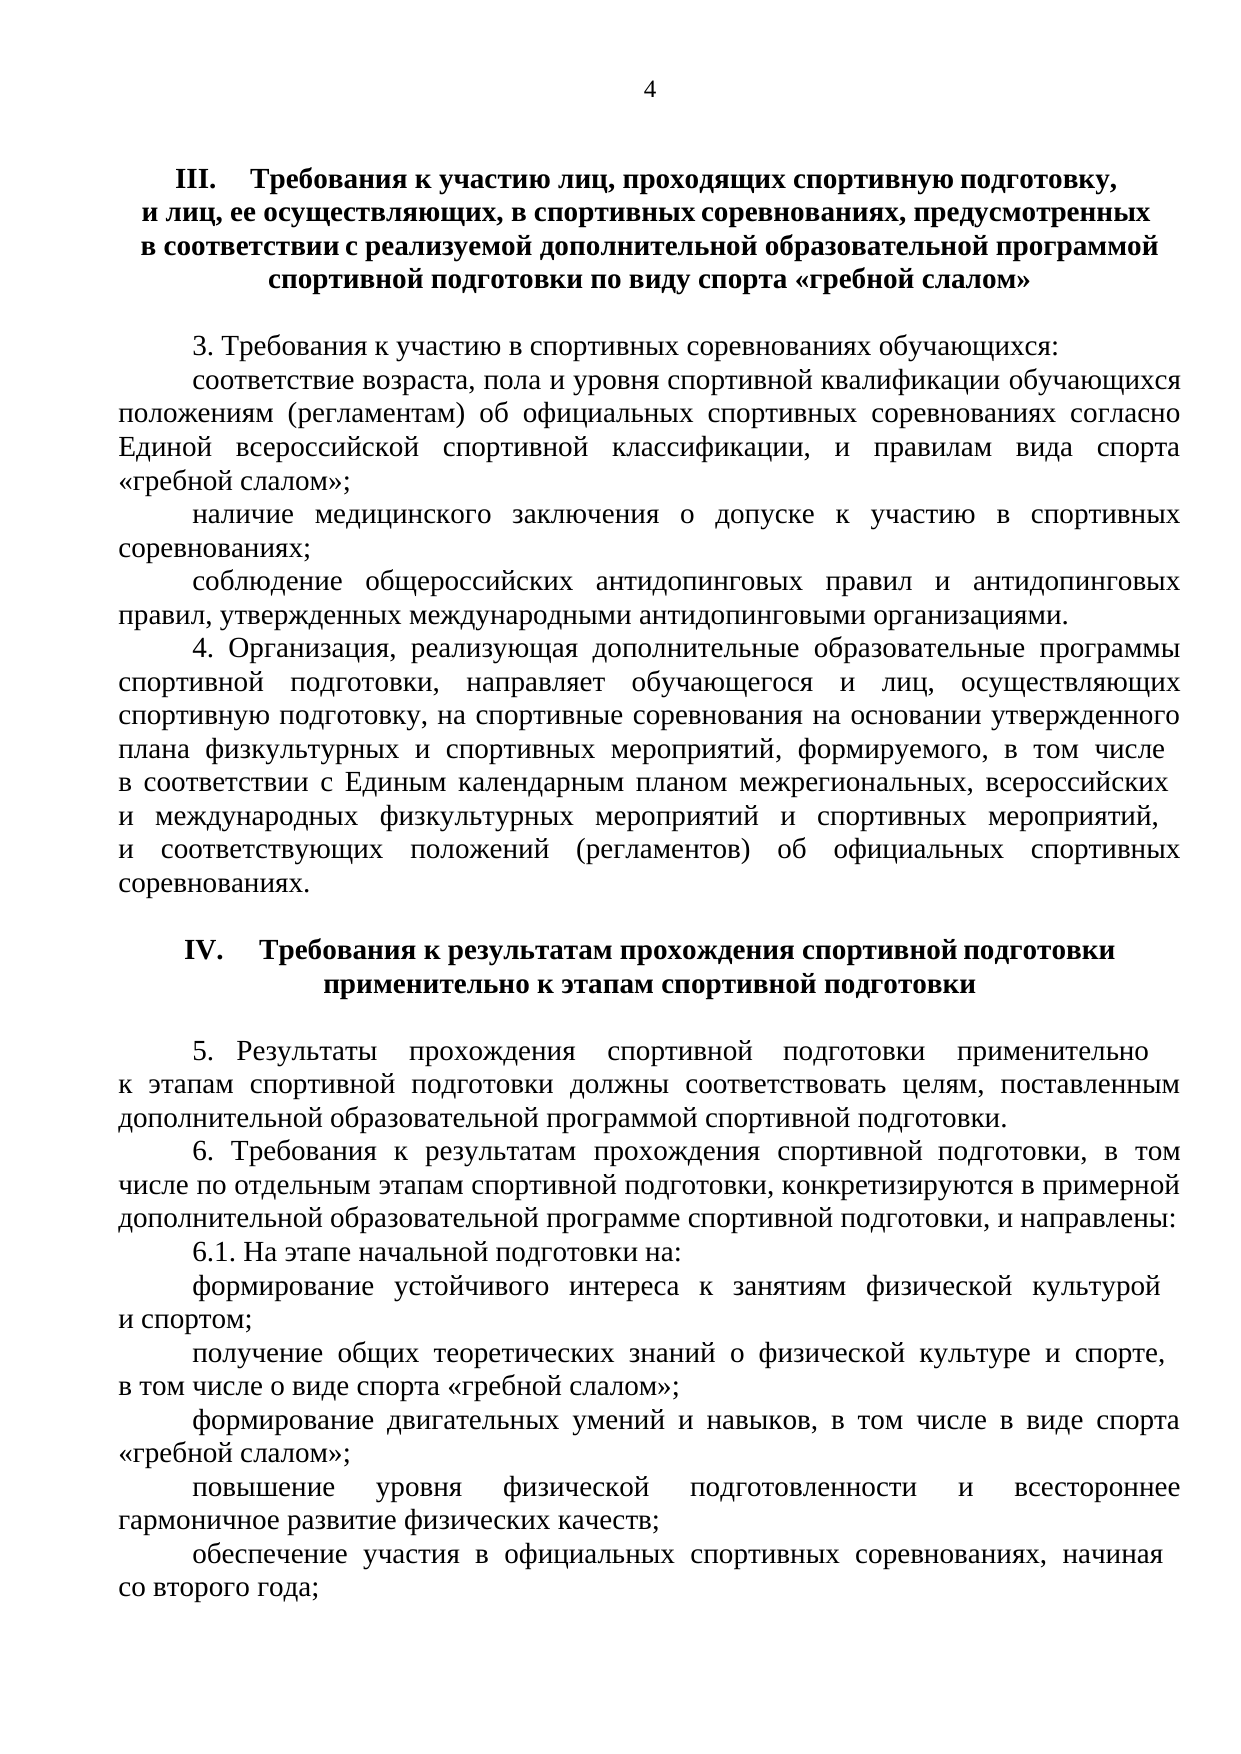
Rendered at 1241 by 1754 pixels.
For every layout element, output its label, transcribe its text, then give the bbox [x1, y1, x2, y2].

text формирование двигательных умений и навыков, в том числе в виде спорта «гребной слалом»; [118, 1402, 1181, 1469]
text 3. Требования к участию в спортивных соревнованиях обучающихся: [118, 328, 1181, 362]
text повышение уровня физической подготовленности и всестороннее гармоничное развитие физических качеств; [118, 1469, 1181, 1536]
list Требования к участию лиц, проходящих спортивную подготовку, и лиц, ее осуществляющих, в спортивных соревнованиях, предусмотренных в соответствии с реализуемой дополнительной образовательной программой спортивной подготовки по виду спорта «гребной слалом» [118, 161, 1181, 295]
text 6. Требования к результатам прохождения спортивной подготовки, в том числе по отдельным этапам спортивной подготовки, конкретизируются в примерной дополнительной образовательной программе спортивной подготовки, и направлены: [118, 1133, 1181, 1234]
text соответствие возраста, пола и уровня спортивной квалификации обучающихся положениям (регламентам) об официальных спортивных соревнованиях согласно Единой всероссийской спортивной классификации, и правилам вида спорта «гребной слалом»; [118, 362, 1181, 496]
text формирование устойчивого интереса к занятиям физической культурой и спортом; [118, 1268, 1181, 1335]
text обеспечение участия в официальных спортивных соревнованиях, начиная со второго года; [118, 1536, 1179, 1603]
text соблюдение общероссийских антидопинговых правил и антидопинговых правил, утвержденных международными антидопинговыми организациями. [118, 563, 1181, 630]
text 4. Организация, реализующая дополнительные образовательные программы спортивной подготовки, направляет обучающегося и лиц, осуществляющих спортивную подготовку, на спортивные соревнования на основании утвержденного плана физкультурных и спортивных мероприятий, формируемого, в том числе в соответствии с Единым календарным планом межрегиональных, всероссийских и международных физкультурных мероприятий и спортивных мероприятий, и соответствующих положений (регламентов) об официальных спортивных соревнованиях. [118, 630, 1181, 899]
text получение общих теоретических знаний о физической культуре и спорте, в том числе о виде спорта «гребной слалом»; [118, 1335, 1181, 1402]
text наличие медицинского заключения о допуске к участию в спортивных соревнованиях; [118, 496, 1181, 563]
list Требования к результатам прохождения спортивной подготовки применительно к этапам спортивной подготовки [118, 932, 1181, 999]
text 6.1. На этапе начальной подготовки на: [192, 1234, 1181, 1268]
list Результаты прохождения спортивной подготовки применительно к этапам спортивной подготовки должны соответствовать целям, поставленным дополнительной образовательной программой спортивной подготовки. [118, 1033, 1181, 1133]
